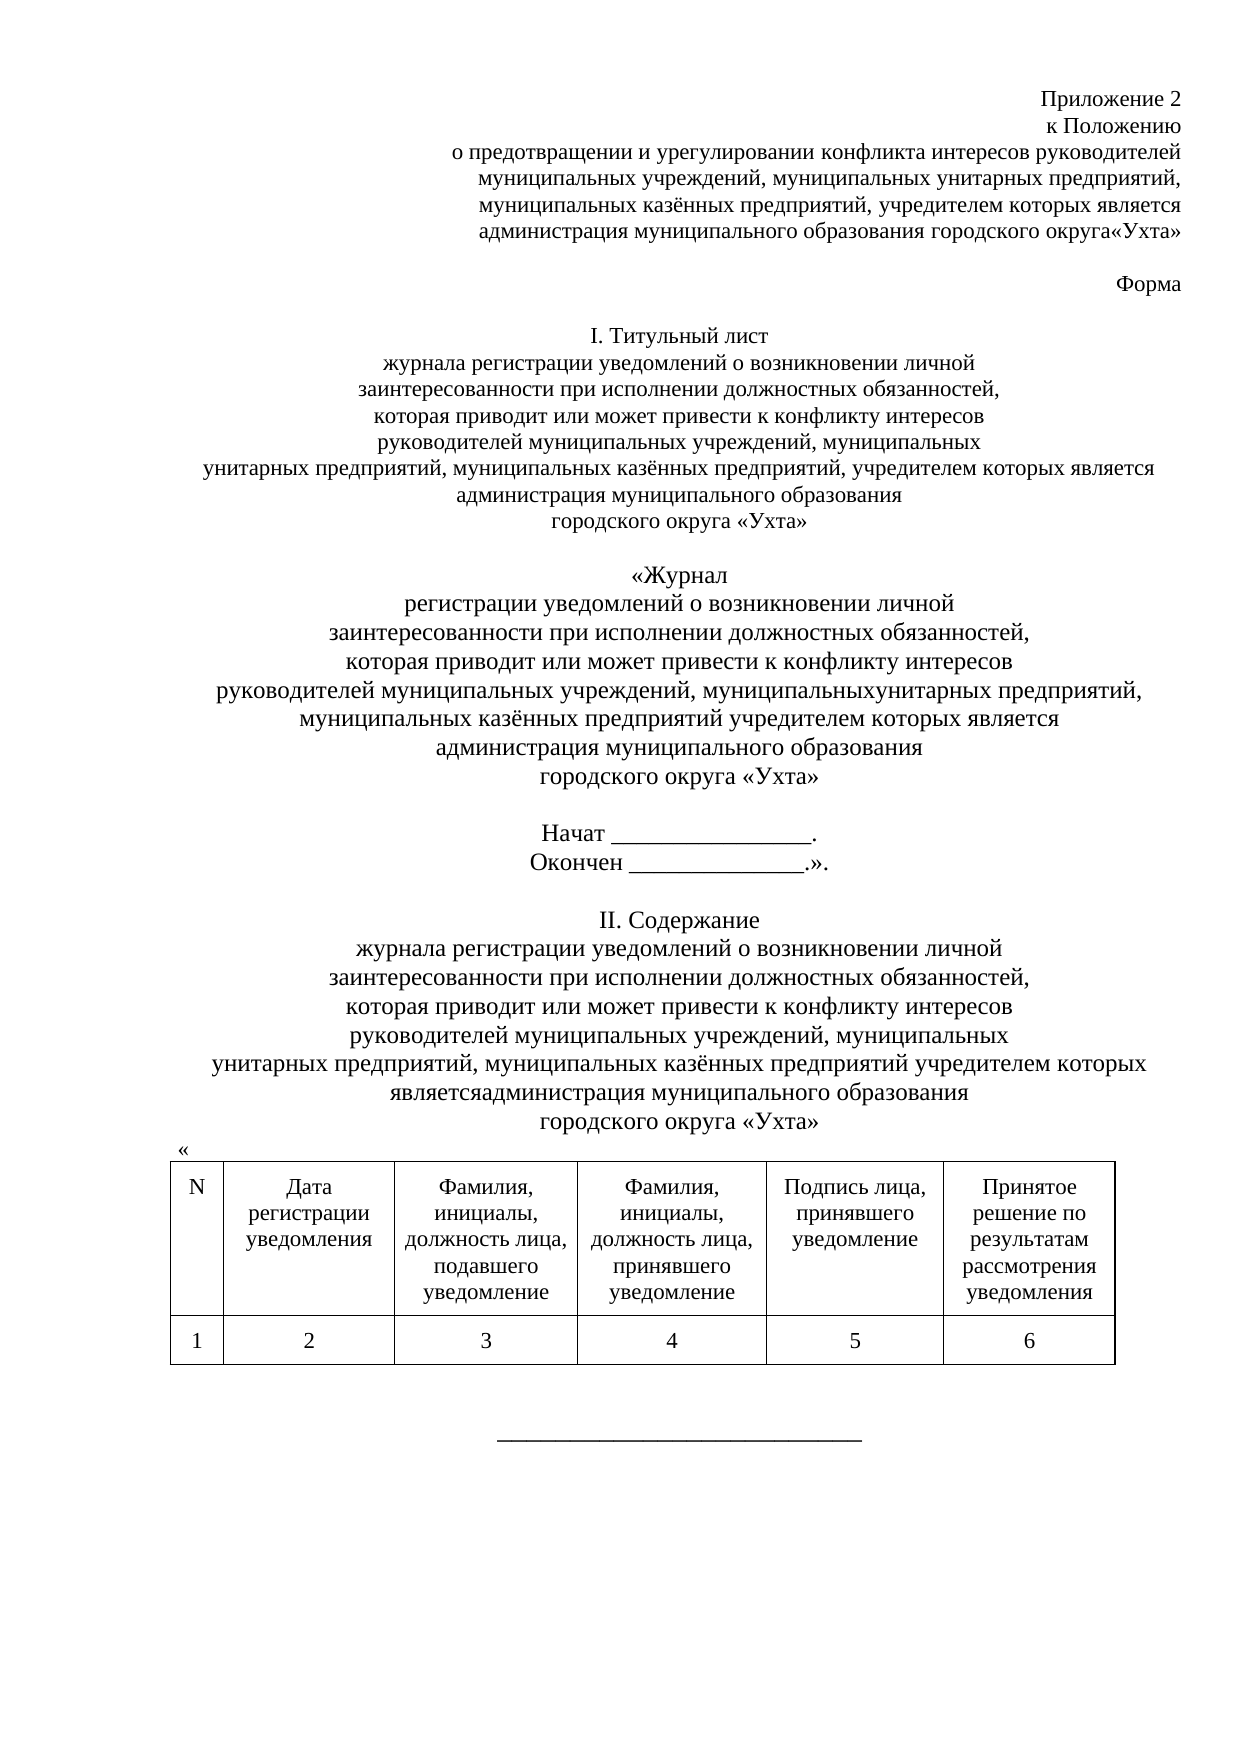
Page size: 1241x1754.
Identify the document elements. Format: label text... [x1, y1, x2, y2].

text унитарных предприятий, муниципальных казённых предприятий учредителем которых являетсяадминистрация муниципального образования [177, 1048, 1181, 1106]
text руководителей муниципальных учреждений, муниципальных [177, 428, 1181, 454]
table_cell 5 [767, 1316, 943, 1364]
text администрация муниципального образования [177, 481, 1181, 507]
text унитарных предприятий, муниципальных казённых предприятий, учредителем которых является [177, 454, 1181, 481]
table_cell 3 [395, 1316, 577, 1364]
text « [177, 1135, 1181, 1161]
table_header N [171, 1162, 223, 1315]
text журнала регистрации уведомлений о возникновении личной [177, 933, 1181, 962]
text администрация муниципального образования городского округа«Ухта» [177, 217, 1181, 243]
text заинтересованности при исполнении должностных обязанностей, [177, 375, 1181, 402]
text Форма [177, 270, 1181, 296]
text администрация муниципального образования [177, 732, 1181, 761]
text регистрации уведомлений о возникновении личной [177, 588, 1181, 617]
table_header Принятое решение по результатам рассмотрения уведомления [944, 1162, 1114, 1315]
table_cell 4 [578, 1316, 766, 1364]
text муниципальных учреждений, муниципальных унитарных предприятий, [177, 164, 1181, 191]
table_header Дата регистрации уведомления [224, 1162, 394, 1315]
table_header Фамилия, инициалы, должность лица, принявшего уведомление [578, 1162, 766, 1315]
text _________________________ [177, 1411, 1181, 1444]
text заинтересованности при исполнении должностных обязанностей, [177, 617, 1181, 646]
text Окончен ______________.». [177, 847, 1181, 876]
text журнала регистрации уведомлений о возникновении личной [177, 349, 1181, 375]
text заинтересованности при исполнении должностных обязанностей, [177, 962, 1181, 991]
table_cell 6 [944, 1316, 1114, 1364]
text руководителей муниципальных учреждений, муниципальныхунитарных предприятий, муниципальных казённых предприятий учредителем которых является [177, 675, 1181, 732]
text руководителей муниципальных учреждений, муниципальных [177, 1020, 1181, 1048]
text «Журнал [177, 560, 1181, 588]
text городского округа «Ухта» [177, 1106, 1181, 1135]
text которая приводит или может привести к конфликту интересов [177, 991, 1181, 1020]
text городского округа «Ухта» [177, 761, 1181, 790]
text которая приводит или может привести к конфликту интересов [177, 646, 1181, 675]
table_cell 1 [171, 1316, 223, 1364]
table_cell 2 [224, 1316, 394, 1364]
text муниципальных казённых предприятий, учредителем которых является [177, 191, 1181, 217]
text которая приводит или может привести к конфликту интересов [177, 402, 1181, 428]
text Начат ________________. [177, 818, 1181, 847]
table_header Фамилия, инициалы, должность лица, подавшего уведомление [395, 1162, 577, 1315]
text Приложение 2 [177, 85, 1181, 112]
text I. Титульный лист [177, 323, 1181, 349]
table_header Подпись лица, принявшего уведомление [767, 1162, 943, 1315]
text о предотвращении и урегулировании конфликта интересов руководителей [177, 138, 1181, 164]
text II. Содержание [177, 905, 1181, 933]
text городского округа «Ухта» [177, 507, 1181, 533]
text к Положению [177, 112, 1181, 138]
